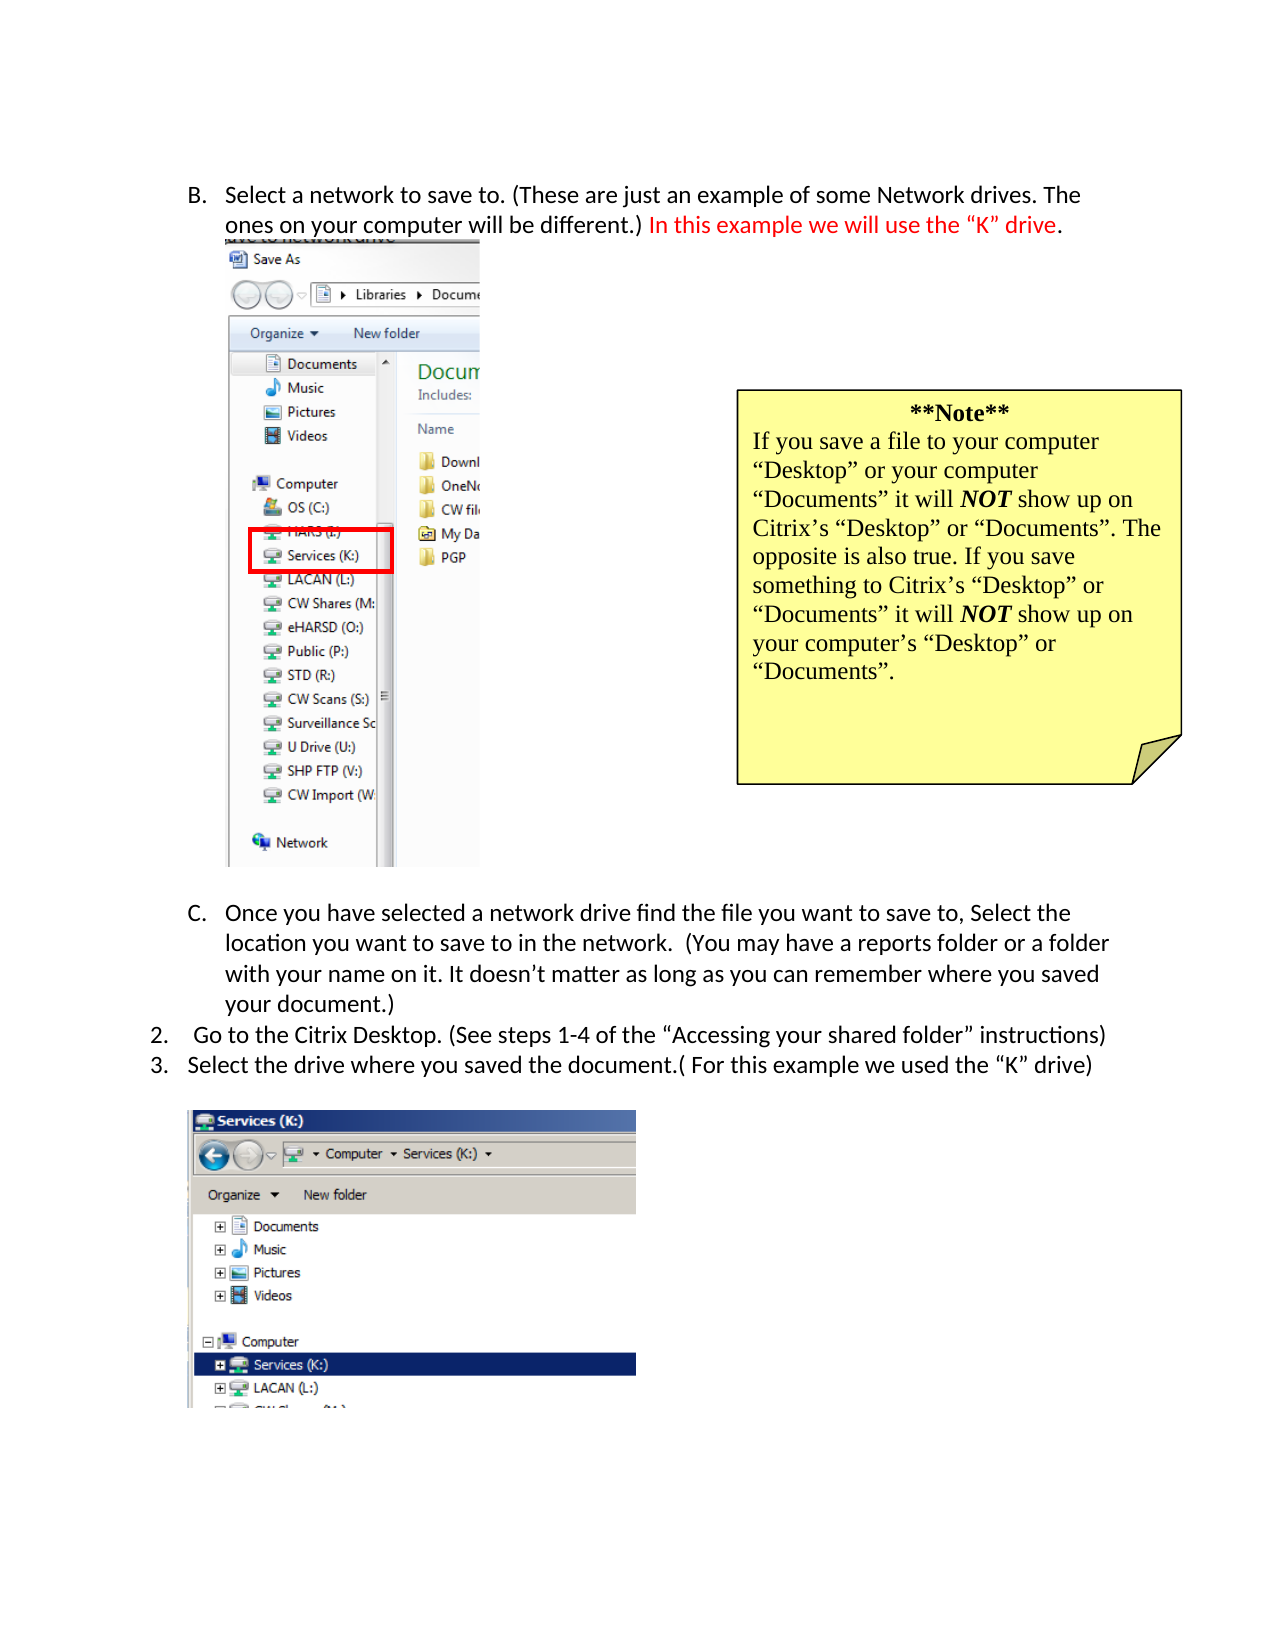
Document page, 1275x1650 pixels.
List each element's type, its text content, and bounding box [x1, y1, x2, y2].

list Once you have selected a network drive find the file you want to save to, Select the location you want to save to in the network. (You may have a reports folder or a folder with your name on it. It doesn’t matter as long as you can remember where you saved your document.) [187, 897, 1125, 1019]
picture [225, 239, 480, 867]
picture [187, 1110, 636, 1408]
list Go to the Citrix Desktop. (See steps 1-4 of the “Accessing your shared folder” instructions) [150, 1019, 1125, 1049]
list Select the drive where you saved the document.( For this example we used the “K” drive) [150, 1049, 1125, 1080]
list Select a network to save to. (These are just an example of some Network drives. The ones on your computer will be different.) In this example we will use the “K” drive. [187, 179, 1125, 240]
